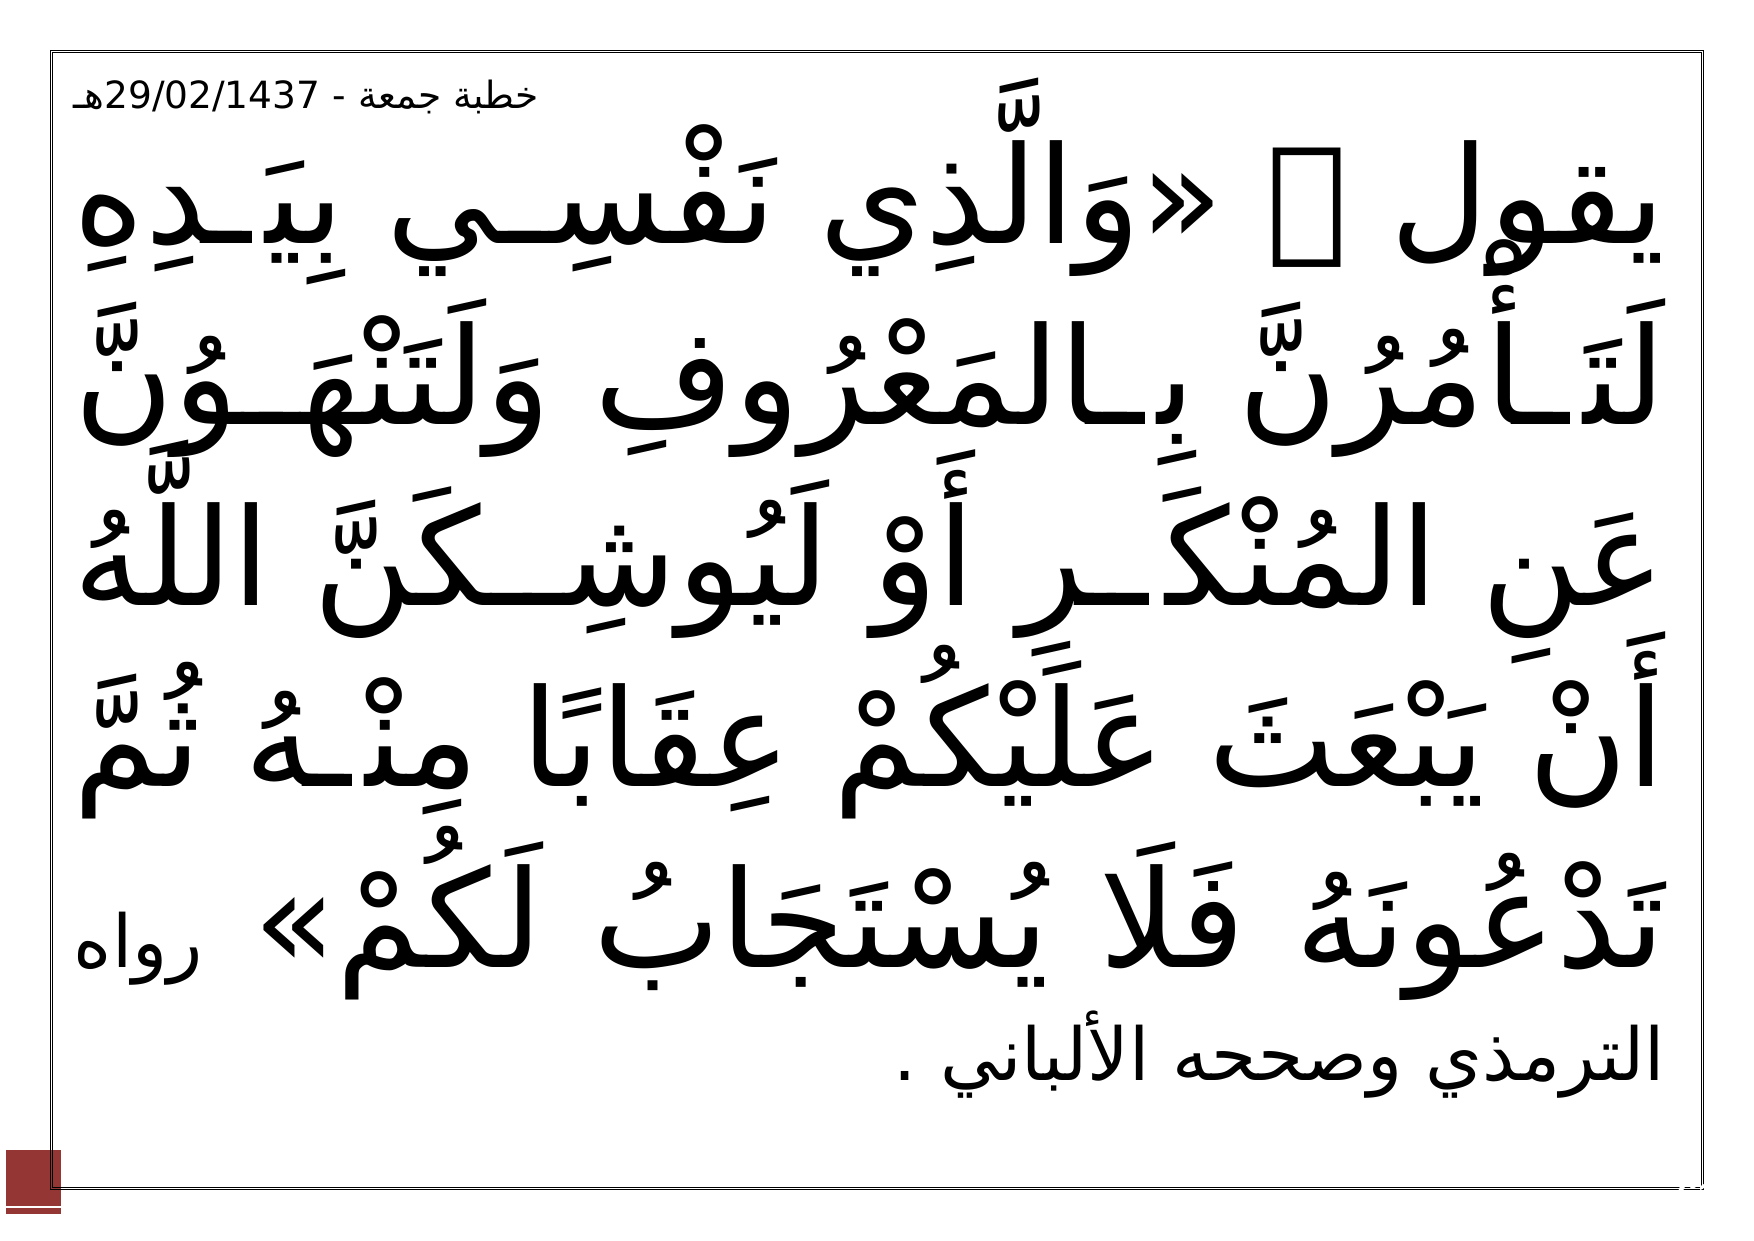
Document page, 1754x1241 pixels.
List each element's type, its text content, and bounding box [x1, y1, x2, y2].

text يقول «وَالَّذِي نَفْسِي بِيَدِهِ لَتَأْمُرُنَّ بِالمَعْرُوفِ وَلَتَنْهَوُنَّ عَنِ المُنْكَرِ أَوْ لَيُوشِكَنَّ اللَّهُ أَنْ يَبْعَثَ عَلَيْكُمْ عِقَابًا مِنْهُ ثُمَّ تَدْعُونَهُ فَلَا يُسْتَجَابُ لَكُمْ» رواه الترمذي وصححه الألباني . [74, 117, 1665, 1097]
